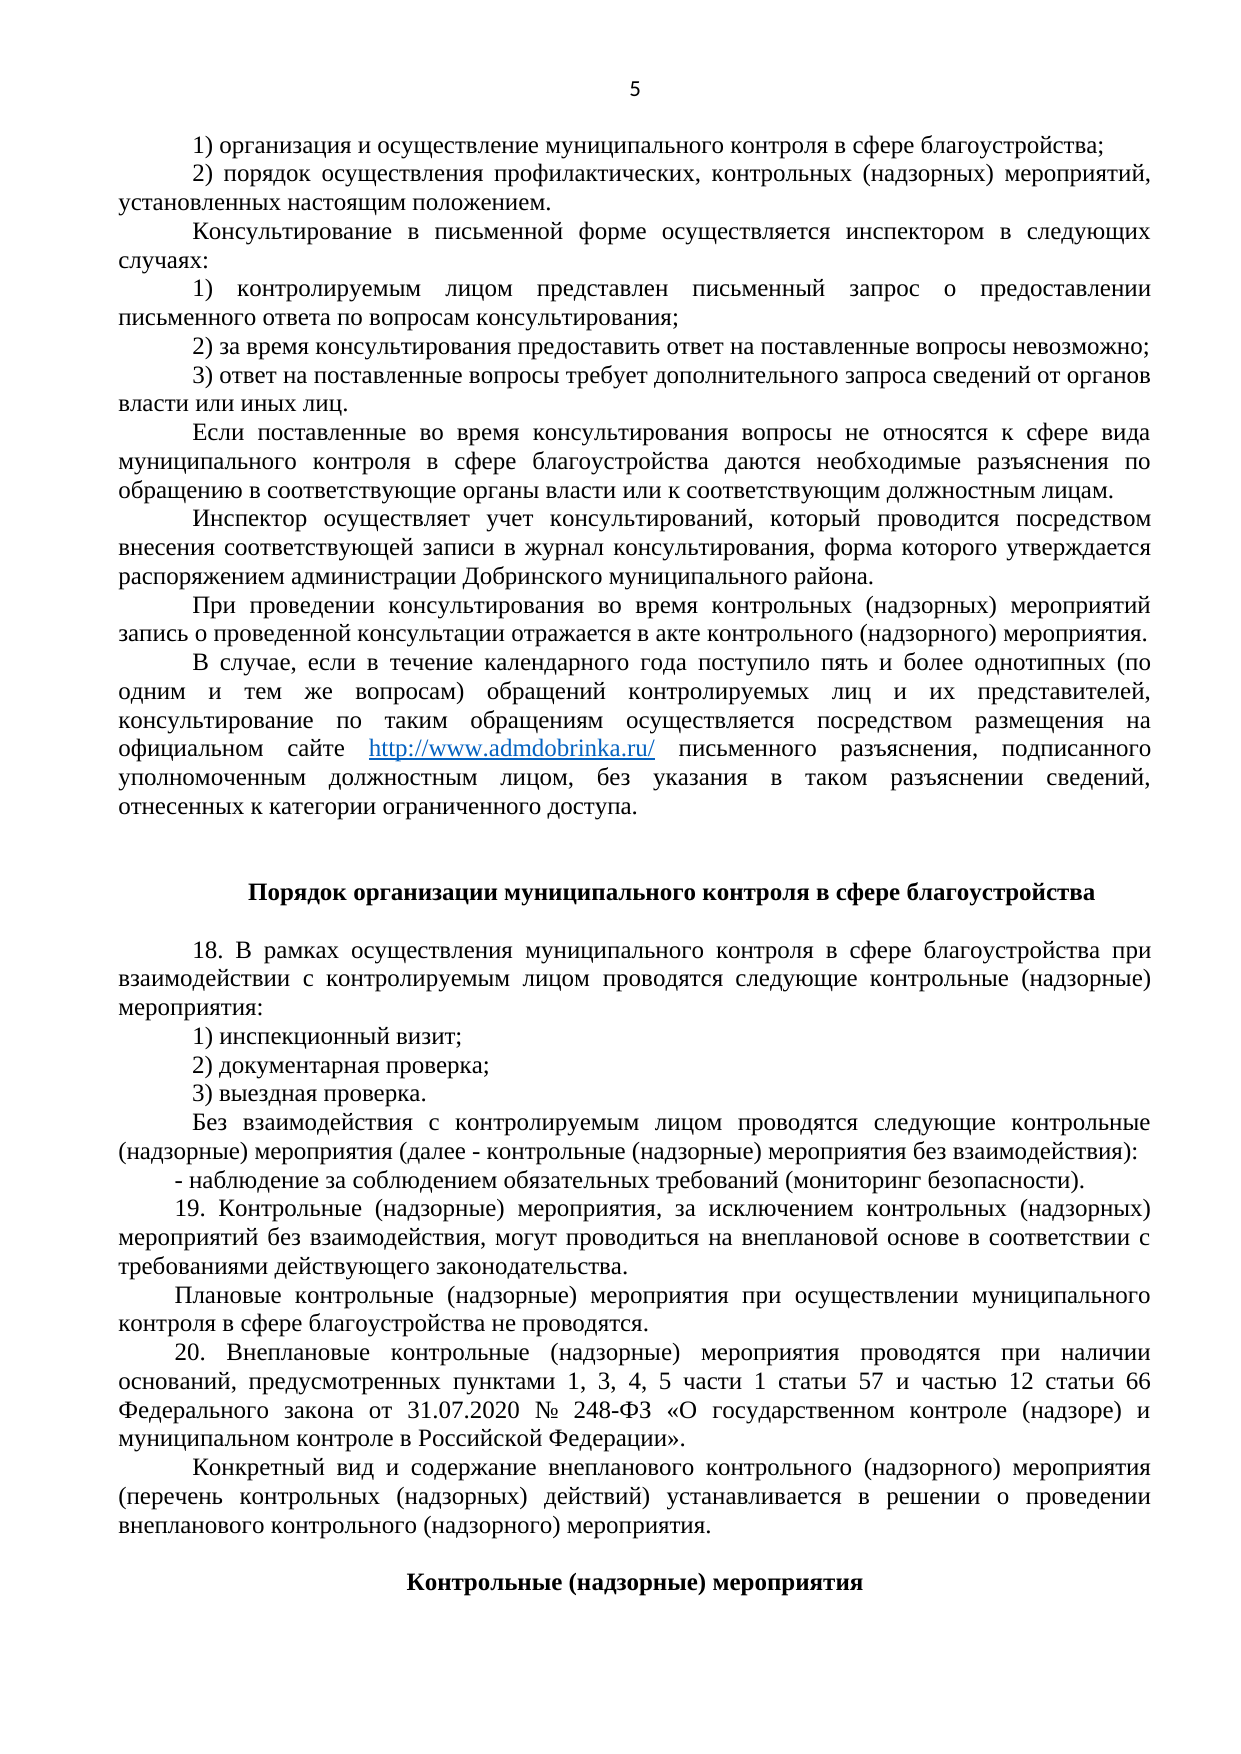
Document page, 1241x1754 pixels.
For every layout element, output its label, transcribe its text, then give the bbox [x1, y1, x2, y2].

text 2) порядок осуществления профилактических, контрольных (надзорных) мероприятий, установленных настоящим положением. [118, 158, 1152, 216]
text 1) инспекционный визит; [118, 1021, 1152, 1050]
text 19. Контрольные (надзорные) мероприятия, за исключением контрольных (надзорных) мероприятий без взаимодействия, могут проводиться на внеплановой основе в соответствии с требованиями действующего законодательства. [118, 1193, 1152, 1280]
text 20. Внеплановые контрольные (надзорные) мероприятия проводятся при наличии оснований, предусмотренных пунктами 1, 3, 4, 5 части 1 статьи 57 и частью 12 статьи 66 Федерального закона от 31.07.2020 № 248-ФЗ «О государственном контроле (надзоре) и муниципальном контроле в Российской Федерации». [118, 1337, 1152, 1452]
text При проведении консультирования во время контрольных (надзорных) мероприятий запись о проведенной консультации отражается в акте контрольного (надзорного) мероприятия. [118, 590, 1152, 647]
text В случае, если в течение календарного года поступило пять и более однотипных (по одним и тем же вопросам) обращений контролируемых лиц и их представителей, консультирование по таким обращениям осуществляется посредством размещения на официальном сайте http://www.admdobrinka.ru/ письменного разъяснения, подписанного уполномоченным должностным лицом, без указания в таком разъяснении сведений, отнесенных к категории ограниченного доступа. [118, 647, 1152, 820]
text 3) выездная проверка. [118, 1078, 1152, 1107]
text 18. В рамках осуществления муниципального контроля в сфере благоустройства при взаимодействии с контролируемым лицом проводятся следующие контрольные (надзорные) мероприятия: [118, 935, 1152, 1021]
text 2) за время консультирования предоставить ответ на поставленные вопросы невозможно; [118, 331, 1152, 360]
text - наблюдение за соблюдением обязательных требований (мониторинг безопасности). [118, 1165, 1152, 1193]
text 2) документарная проверка; [118, 1050, 1152, 1078]
text Консультирование в письменной форме осуществляется инспектором в следующих случаях: [118, 216, 1152, 273]
text Контрольные (надзорные) мероприятия [118, 1567, 1152, 1596]
text 3) ответ на поставленные вопросы требует дополнительного запроса сведений от органов власти или иных лиц. [118, 360, 1152, 417]
text Конкретный вид и содержание внепланового контрольного (надзорного) мероприятия (перечень контрольных (надзорных) действий) устанавливается в решении о проведении внепланового контрольного (надзорного) мероприятия. [118, 1452, 1152, 1538]
text Если поставленные во время консультирования вопросы не относятся к сфере вида муниципального контроля в сфере благоустройства даются необходимые разъяснения по обращению в соответствующие органы власти или к соответствующим должностным лицам. [118, 417, 1152, 503]
text Плановые контрольные (надзорные) мероприятия при осуществлении муниципального контроля в сфере благоустройства не проводятся. [118, 1280, 1152, 1337]
text 1) организация и осуществление муниципального контроля в сфере благоустройства; [118, 130, 1152, 158]
text 1) контролируемым лицом представлен письменный запрос о предоставлении письменного ответа по вопросам консультирования; [118, 273, 1152, 331]
text Инспектор осуществляет учет консультирований, который проводится посредством внесения соответствующей записи в журнал консультирования, форма которого утверждается распоряжением администрации Добринского муниципального района. [118, 503, 1152, 590]
text Без взаимодействия с контролируемым лицом проводятся следующие контрольные (надзорные) мероприятия (далее - контрольные (надзорные) мероприятия без взаимодействия): [118, 1107, 1152, 1165]
text Порядок организации муниципального контроля в сфере благоустройства [118, 877, 1152, 906]
